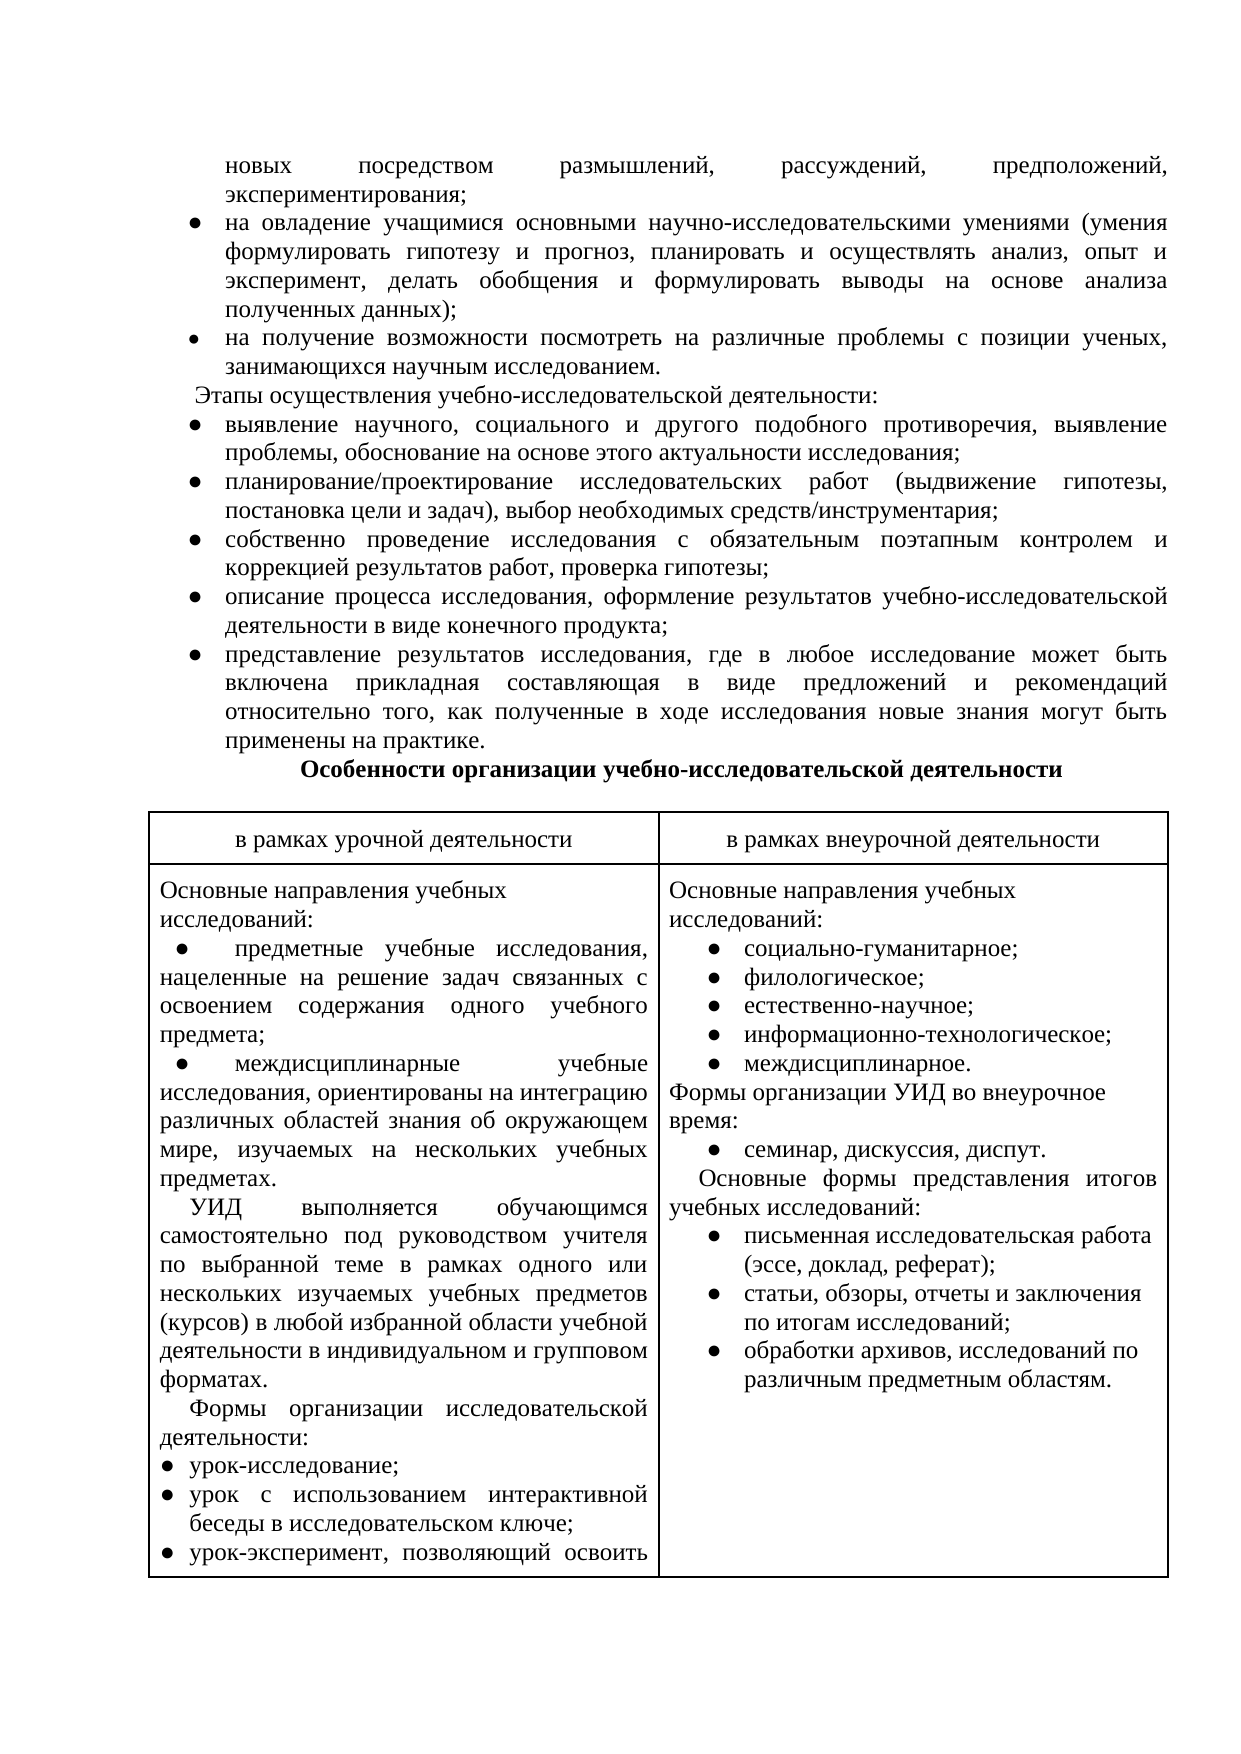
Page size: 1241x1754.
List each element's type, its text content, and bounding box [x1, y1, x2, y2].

list представление результатов исследования, где в любое исследование может быть включена прикладная составляющая в виде предложений и рекомендаций относительно того, как полученные в ходе исследования новые знания могут быть применены на практике. [187, 639, 1168, 754]
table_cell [150, 865, 658, 1576]
text Этапы осуществления учебно-исследовательской деятельности: [150, 380, 1168, 409]
list описание процесса исследования, оформление результатов учебно-исследовательской деятельности в виде конечного продукта; [187, 581, 1168, 639]
list планирование/проектирование исследовательских работ (выдвижение гипотезы, постановка цели и задач), выбор необходимых средств/инструментария; [187, 466, 1168, 524]
table_header в рамках внеурочной деятельности [660, 813, 1167, 863]
list выявление научного, социального и другого подобного противоречия, выявление проблемы, обоснование на основе этого актуальности исследования; [187, 409, 1168, 466]
table_header в рамках урочной деятельности [150, 813, 658, 863]
text Особенности организации учебно-исследовательской деятельности [150, 754, 1168, 782]
list собственно проведение исследования с обязательным поэтапным контролем и коррекцией результатов работ, проверка гипотезы; [187, 524, 1168, 581]
list на овладение учащимися основными научно-исследовательскими умениями (умения формулировать гипотезу и прогноз, планировать и осуществлять анализ, опыт и эксперимент, делать обобщения и формулировать выводы на основе анализа полученных данных); [187, 207, 1168, 322]
list на получение возможности посмотреть на различные проблемы с позиции ученых, занимающихся научным исследованием. [187, 322, 1168, 380]
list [187, 150, 1168, 207]
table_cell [660, 865, 1167, 1576]
